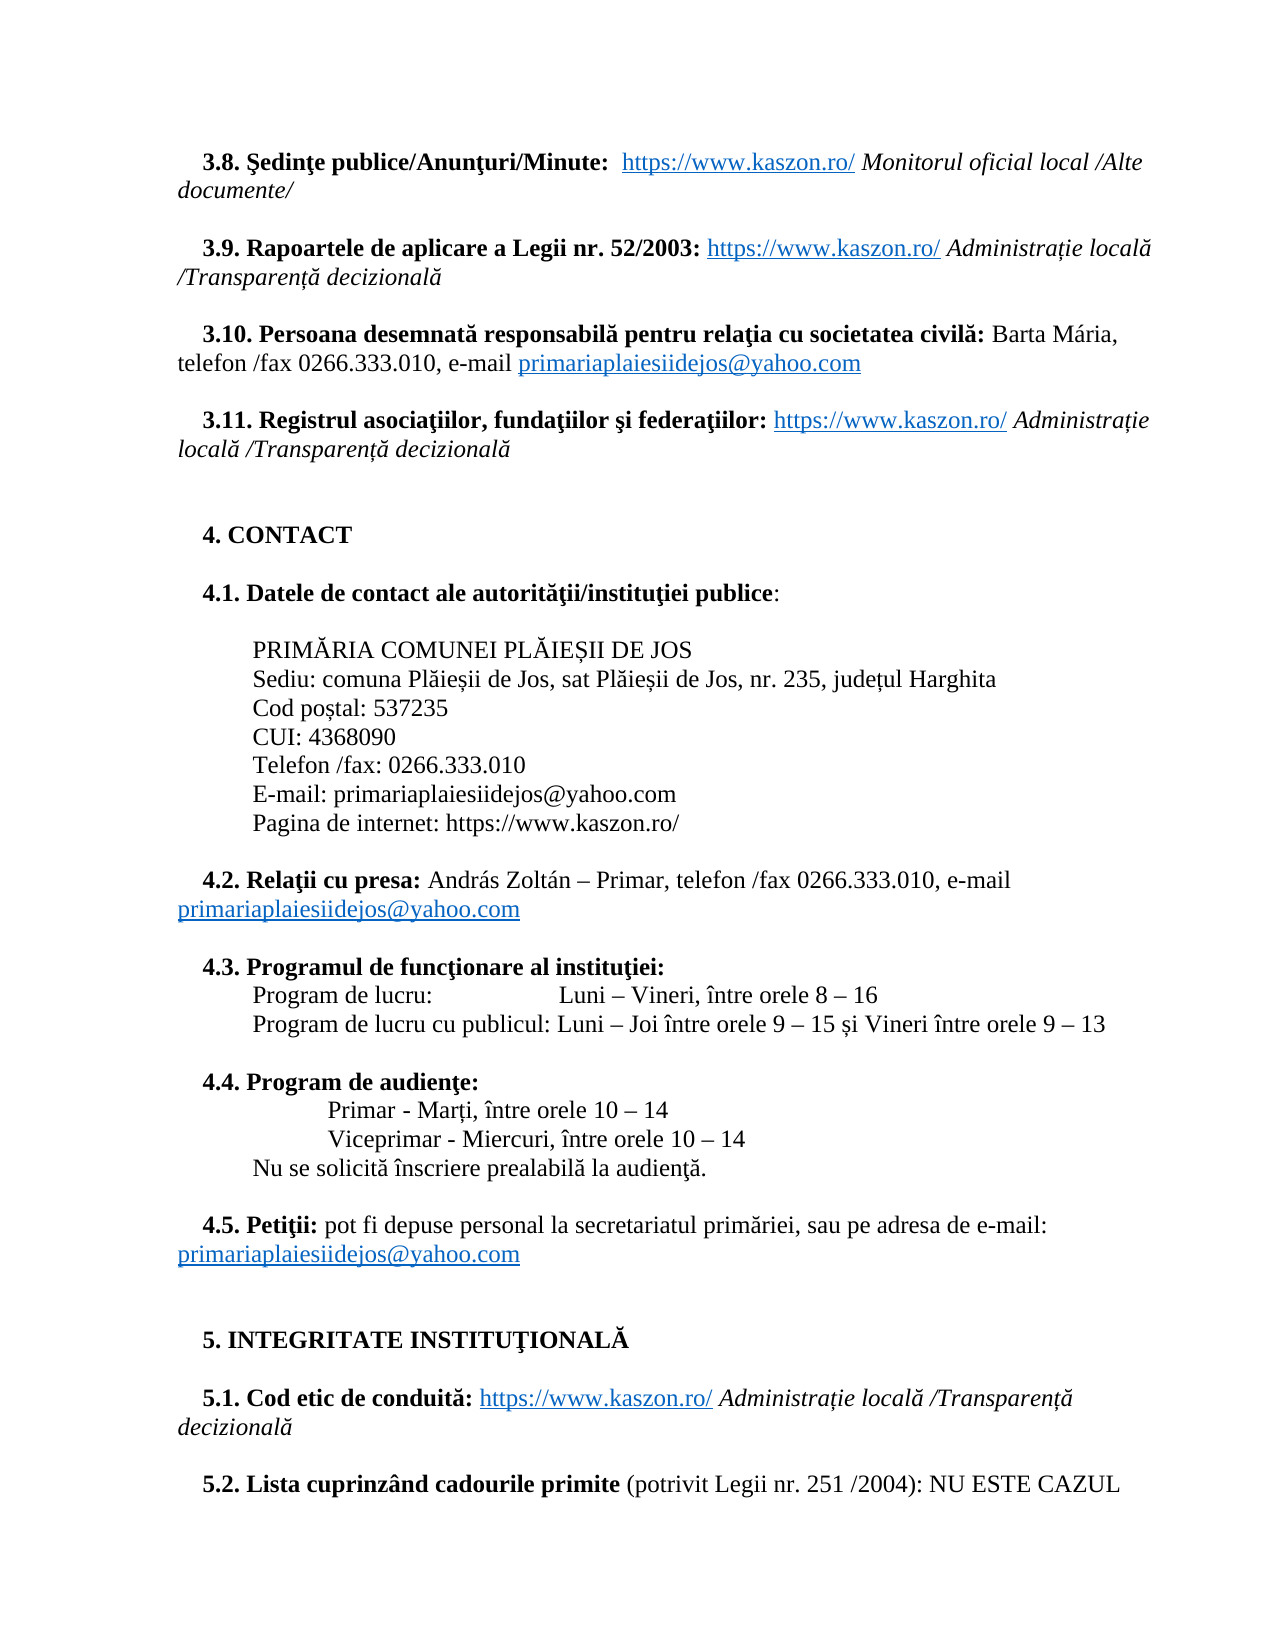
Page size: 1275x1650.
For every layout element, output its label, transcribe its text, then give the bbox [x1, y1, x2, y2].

text 3.9. Rapoartele de aplicare a Legii nr. 52/2003: https://www.kaszon.ro/ Administrație locală /Transparență decizională [177, 204, 1157, 291]
text Program de lucru cu publicul: Luni – Joi între orele 9 – 15 și Vineri între orele 9 – 13 [177, 1009, 1157, 1038]
text 3.11. Registrul asociaţiilor, fundaţiilor şi federaţiilor: https://www.kaszon.ro/ Administrație locală /Transparență decizională [177, 377, 1157, 463]
text Sediu: comuna Plăieșii de Jos, sat Plăieșii de Jos, nr. 235, județul Harghita [177, 664, 1157, 693]
text Program de lucru: Luni – Vineri, între orele 8 – 16 [177, 981, 1157, 1009]
text 3.8. Şedinţe publice/Anunţuri/Minute: https://www.kaszon.ro/ Monitorul oficial local /Alte documente/ [177, 118, 1157, 204]
text 4.3. Programul de funcţionare al instituţiei: [177, 923, 1157, 981]
text 5. INTEGRITATE INSTITUŢIONALĂ [177, 1297, 1157, 1354]
text E-mail: primariaplaiesiidejos@yahoo.com [177, 779, 1157, 808]
text 5.1. Cod etic de conduită: https://www.kaszon.ro/ Administrație locală /Transparență decizională [177, 1354, 1157, 1441]
text 4.5. Petiţii: pot fi depuse personal la secretariatul primăriei, sau pe adresa de e-mail: primariaplaiesiidejos@yahoo.com [177, 1182, 1157, 1268]
text Nu se solicită înscriere prealabilă la audienţă. [177, 1153, 1157, 1182]
text 5.2. Lista cuprinzând cadourile primite (potrivit Legii nr. 251 /2004): NU ESTE CAZUL [177, 1441, 1157, 1498]
text 4.2. Relaţii cu presa: András Zoltán – Primar, telefon /fax 0266.333.010, e-mail primariaplaiesiidejos@yahoo.com [177, 837, 1157, 923]
text Telefon /fax: 0266.333.010 [177, 751, 1157, 779]
text 4.1. Datele de contact ale autorităţii/instituţiei publice: [177, 549, 1157, 607]
text PRIMĂRIA COMUNEI PLĂIEȘII DE JOS [177, 636, 1157, 664]
text Pagina de internet: https://www.kaszon.ro/ [177, 808, 1157, 837]
text Viceprimar - Miercuri, între orele 10 – 14 [252, 1124, 1157, 1153]
text CUI: 4368090 [177, 722, 1157, 751]
text 4. CONTACT [177, 492, 1157, 549]
text 3.10. Persoana desemnată responsabilă pentru relaţia cu societatea civilă: Barta Mária, telefon /fax 0266.333.010, e-mail primariaplaiesiidejos@yahoo.com [177, 291, 1157, 377]
text Primar - Marți, între orele 10 – 14 [252, 1096, 1157, 1124]
text Cod poștal: 537235 [177, 693, 1157, 722]
text 4.4. Program de audienţe: [177, 1038, 1157, 1096]
